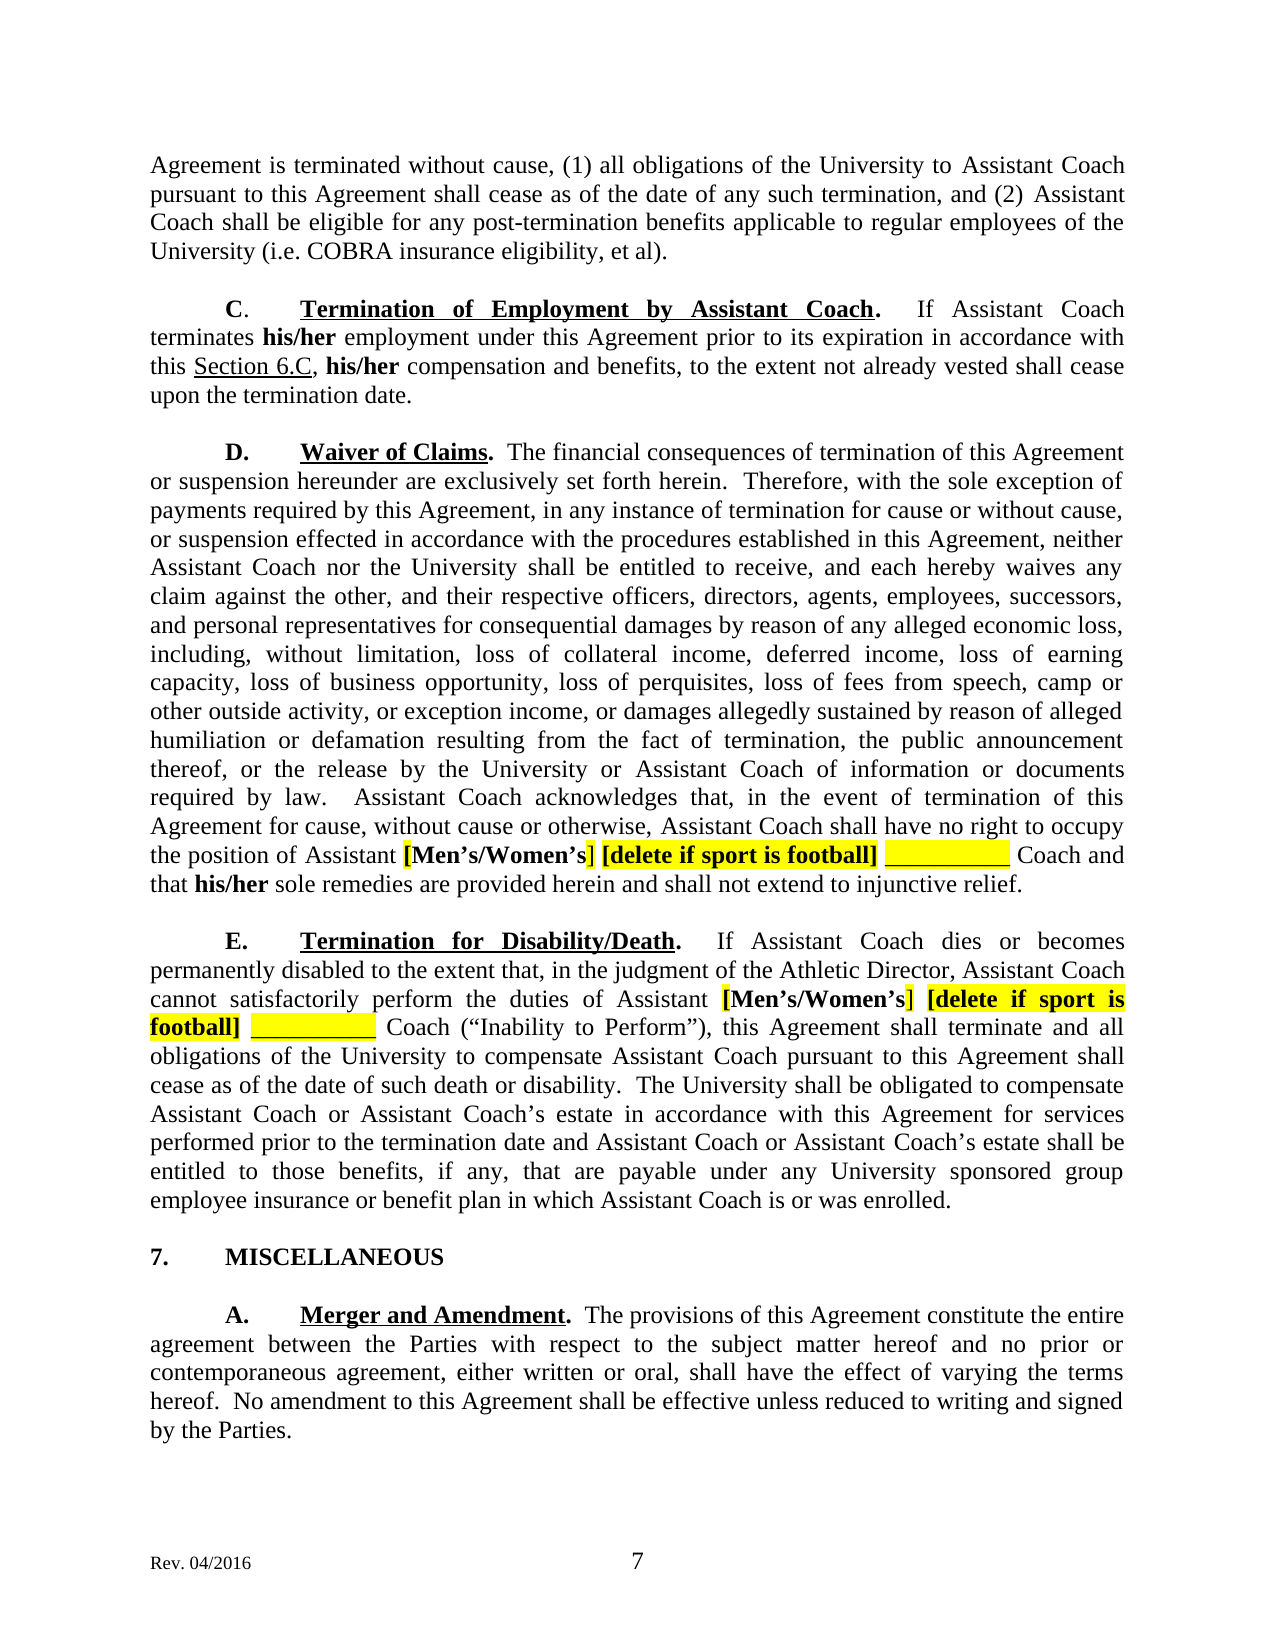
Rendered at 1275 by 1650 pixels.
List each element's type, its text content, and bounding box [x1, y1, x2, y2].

text C. Termination of Employment by Assistant Coach. If Assistant Coach terminates his/her employment under this Agreement prior to its expiration in accordance with this Section 6.C, his/her compensation and benefits, to the extent not already vested shall cease upon the termination date. [150, 294, 1125, 409]
text 7. MISCELLANEOUS [150, 1242, 1125, 1271]
text A. Merger and Amendment. The provisions of this Agreement constitute the entire agreement between the Parties with respect to the subject matter hereof and no prior or contemporaneous agreement, either written or oral, shall have the effect of varying the terms hereof. No amendment to this Agreement shall be effective unless reduced to writing and signed by the Parties. [150, 1300, 1125, 1444]
text E. Termination for Disability/Death. If Assistant Coach dies or becomes permanently disabled to the extent that, in the judgment of the Athletic Director, Assistant Coach cannot satisfactorily perform the duties of Assistant [Men’s/Women’s] [delete if sport is football] __________ Coach (“Inability to Perform”), this Agreement shall terminate and all obligations of the University to compensate Assistant Coach pursuant to this Agreement shall cease as of the date of such death or disability. The University shall be obligated to compensate Assistant Coach or Assistant Coach’s estate in accordance with this Agreement for services performed prior to the termination date and Assistant Coach or Assistant Coach’s estate shall be entitled to those benefits, if any, that are payable under any University sponsored group employee insurance or benefit plan in which Assistant Coach is or was enrolled. [150, 926, 1125, 1214]
text D. Waiver of Claims. The financial consequences of termination of this Agreement or suspension hereunder are exclusively set forth herein. Therefore, with the sole exception of payments required by this Agreement, in any instance of termination for cause or without cause, or suspension effected in accordance with the procedures established in this Agreement, neither Assistant Coach nor the University shall be entitled to receive, and each hereby waives any claim against the other, and their respective officers, directors, agents, employees, successors, and personal representatives for consequential damages by reason of any alleged economic loss, including, without limitation, loss of collateral income, deferred income, loss of earning capacity, loss of business opportunity, loss of perquisites, loss of fees from speech, camp or other outside activity, or exception income, or damages allegedly sustained by reason of alleged humiliation or defamation resulting from the fact of termination, the public announcement thereof, or the release by the University or Assistant Coach of information or documents required by law. Assistant Coach acknowledges that, in the event of termination of this Agreement for cause, without cause or otherwise, Assistant Coach shall have no right to occupy the position of Assistant [Men’s/Women’s] [delete if sport is football] __________ Coach and that his/her sole remedies are provided herein and shall not extend to injunctive relief. [150, 437, 1125, 897]
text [150, 150, 1125, 265]
